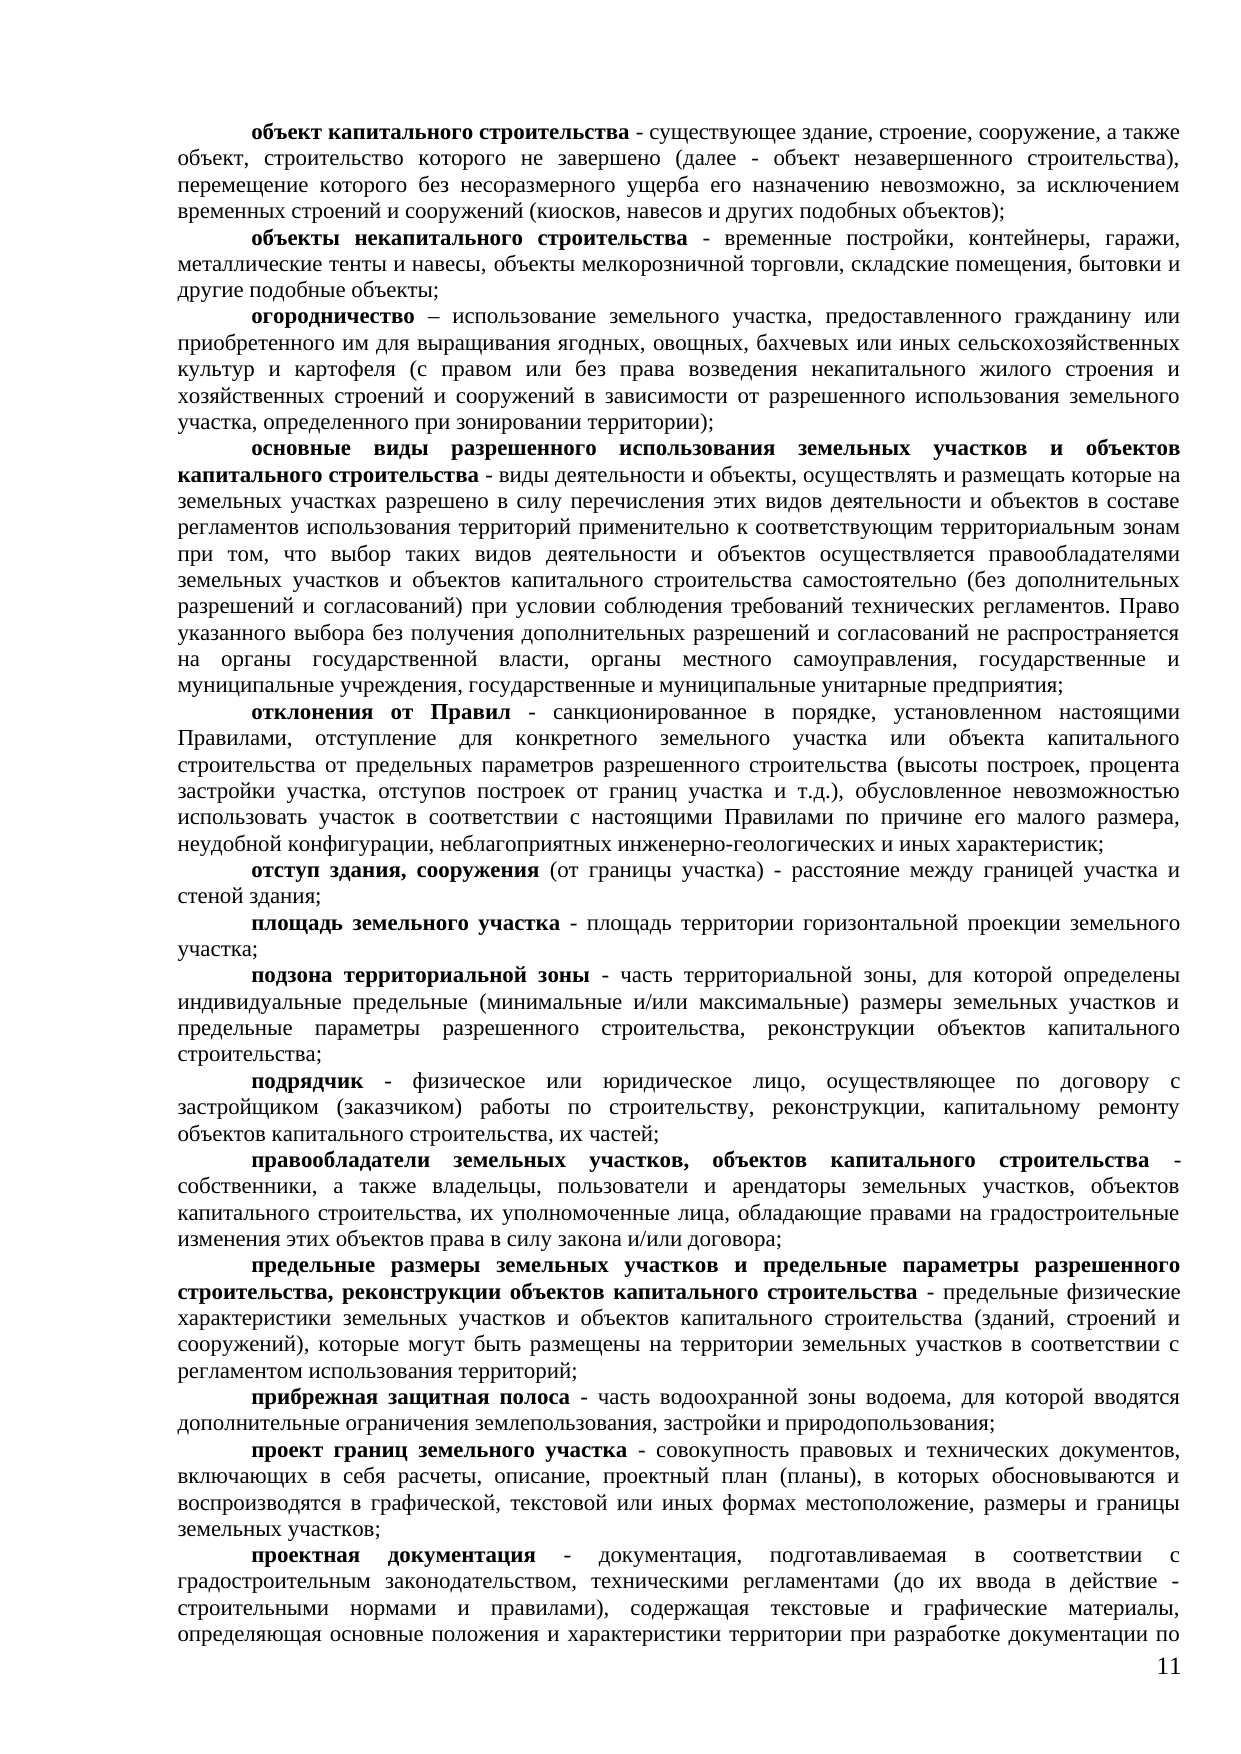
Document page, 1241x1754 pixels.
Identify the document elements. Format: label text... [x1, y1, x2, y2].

text объекты некапитального строительства - временные постройки, контейнеры, гаражи, металлические тенты и навесы, объекты мелкорозничной торговли, складские помещения, бытовки и другие подобные объекты; [177, 223, 1181, 303]
text объект капитального строительства - существующее здание, строение, сооружение, а также объект, строительство которого не завершено (далее - объект незавершенного строительства), перемещение которого без несоразмерного ущерба его назначению невозможно, за исключением временных строений и сооружений (киосков, навесов и других подобных объектов); [177, 118, 1181, 223]
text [177, 1541, 1181, 1647]
text отступ здания, сооружения (от границы участка) - расстояние между границей участка и стеной здания; [177, 856, 1181, 909]
text предельные размеры земельных участков и предельные параметры разрешенного строительства, реконструкции объектов капитального строительства - предельные физические характеристики земельных участков и объектов капитального строительства (зданий, строений и сооружений), которые могут быть размещены на территории земельных участков в соответствии с регламентом использования территорий; [177, 1251, 1181, 1383]
text проект границ земельного участка - совокупность правовых и технических документов, включающих в себя расчеты, описание, проектный план (планы), в которых обосновываются и воспроизводятся в графической, текстовой или иных формах местоположение, размеры и границы земельных участков; [177, 1436, 1181, 1541]
text прибрежная защитная полоса - часть водоохранной зоны водоема, для которой вводятся дополнительные ограничения землепользования, застройки и природопользования; [177, 1383, 1181, 1436]
text подрядчик - физическое или юридическое лицо, осуществляющее по договору с застройщиком (заказчиком) работы по строительству, реконструкции, капитальному ремонту объектов капитального строительства, их частей; [177, 1067, 1181, 1146]
text огородничество – использование земельного участка, предоставленного гражданину или приобретенного им для выращивания ягодных, овощных, бахчевых или иных сельскохозяйственных культур и картофеля (с правом или без права возведения некапитального жилого строения и хозяйственных строений и сооружений в зависимости от разрешенного использования земельного участка, определенного при зонировании территории); [177, 303, 1181, 434]
text правообладатели земельных участков, объектов капитального строительства - собственники, а также владельцы, пользователи и арендаторы земельных участков, объектов капитального строительства, их уполномоченные лица, обладающие правами на градостроительные изменения этих объектов права в силу закона и/или договора; [177, 1146, 1181, 1251]
text подзона территориальной зоны - часть территориальной зоны, для которой определены индивидуальные предельные (минимальные и/или максимальные) размеры земельных участков и предельные параметры разрешенного строительства, реконструкции объектов капитального строительства; [177, 961, 1181, 1067]
text основные виды разрешенного использования земельных участков и объектов капитального строительства - виды деятельности и объекты, осуществлять и размещать которые на земельных участках разрешено в силу перечисления этих видов деятельности и объектов в составе регламентов использования территорий применительно к соответствующим территориальным зонам при том, что выбор таких видов деятельности и объектов осуществляется правообладателями земельных участков и объектов капитального строительства самостоятельно (без дополнительных разрешений и согласований) при условии соблюдения требований технических регламентов. Право указанного выбора без получения дополнительных разрешений и согласований не распространяется на органы государственной власти, органы местного самоуправления, государственные и муниципальные учреждения, государственные и муниципальные унитарные предприятия; [177, 434, 1181, 698]
text отклонения от Правил - санкционированное в порядке, установленном настоящими Правилами, отступление для конкретного земельного участка или объекта капитального строительства от предельных параметров разрешенного строительства (высоты построек, процента застройки участка, отступов построек от границ участка и т.д.), обусловленное невозможностью использовать участок в соответствии с настоящими Правилами по причине его малого размера, неудобной конфигурации, неблагоприятных инженерно-геологических и иных характеристик; [177, 698, 1181, 856]
text площадь земельного участка - площадь территории горизонтальной проекции земельного участка; [177, 909, 1181, 961]
